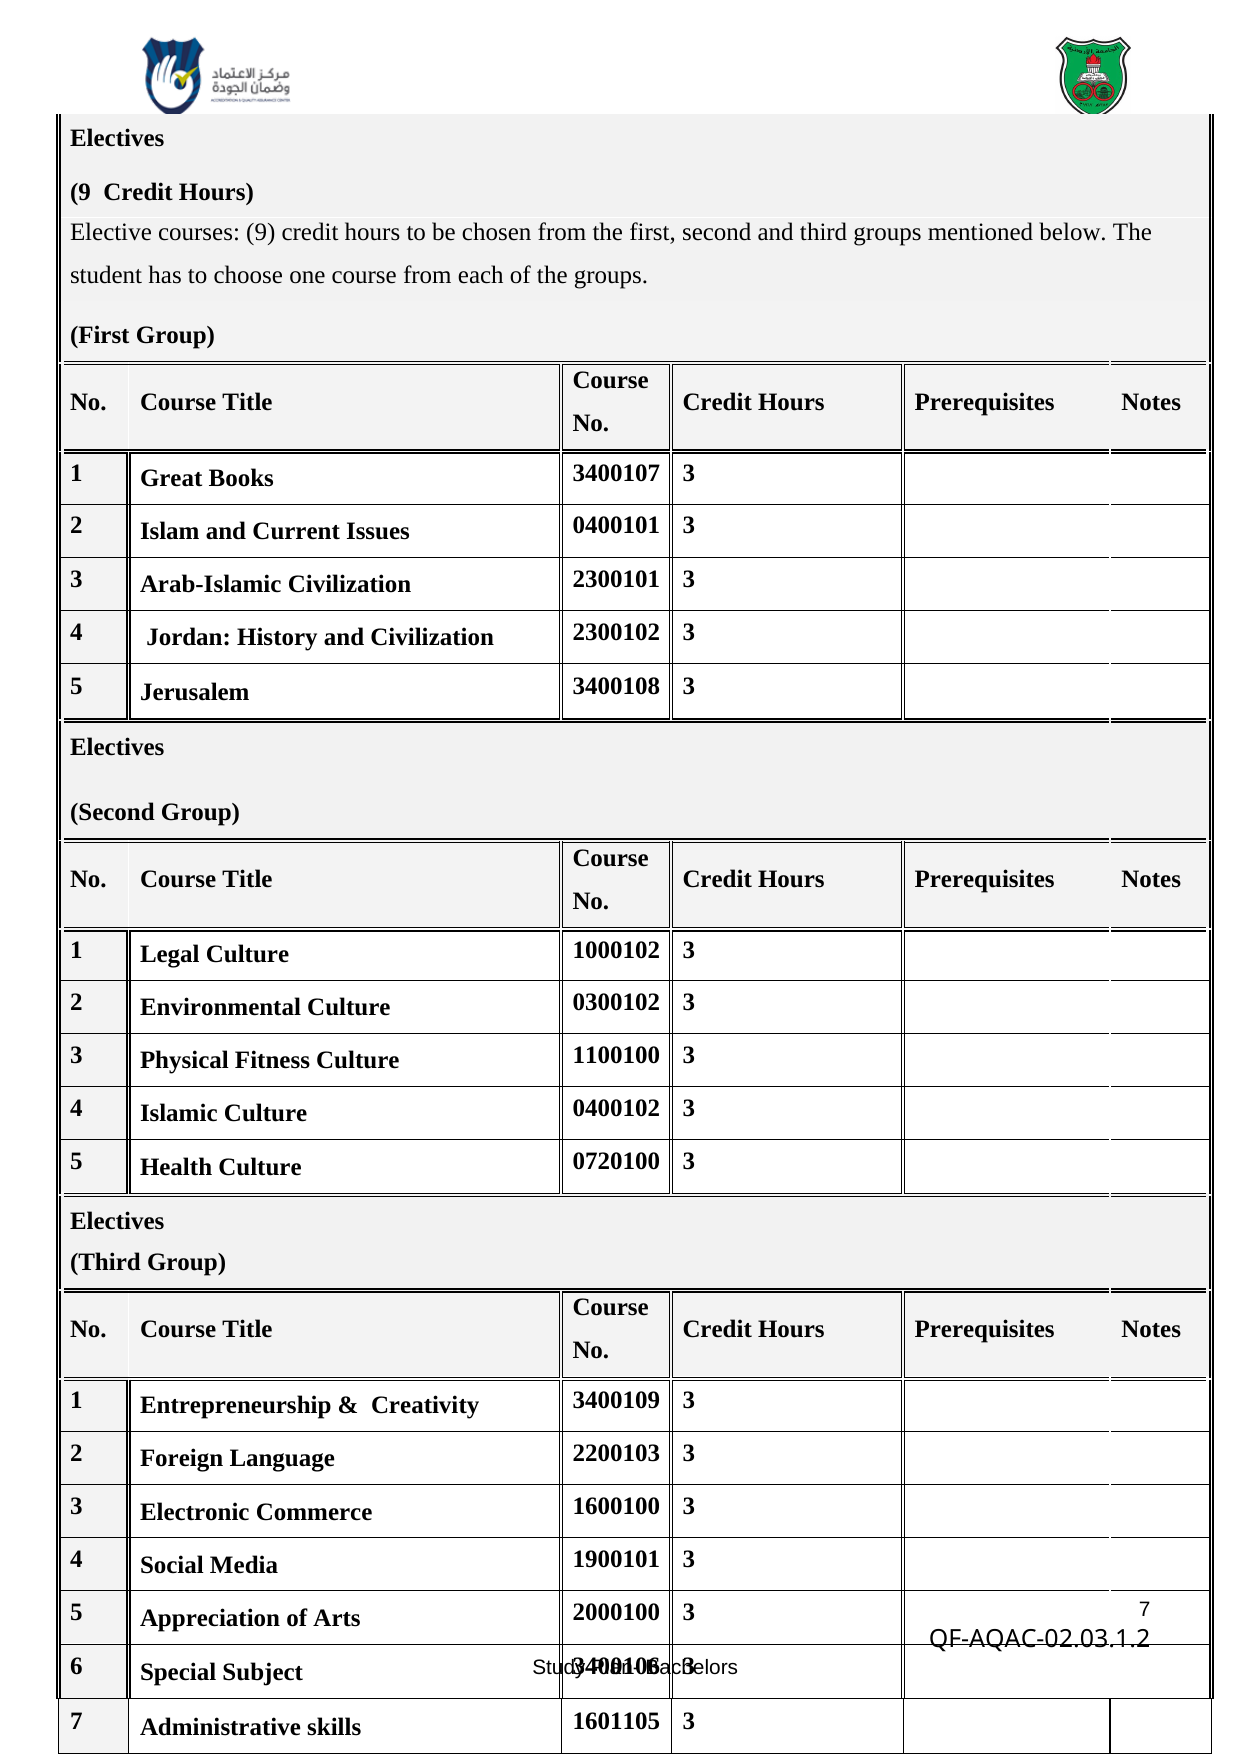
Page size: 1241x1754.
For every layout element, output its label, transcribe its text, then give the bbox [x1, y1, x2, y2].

table_cell [1110, 927, 1212, 980]
table_cell 3400108 [563, 664, 669, 718]
table_cell [905, 1590, 1110, 1643]
table_cell 3 [673, 664, 901, 718]
table_cell 1 [59, 1376, 128, 1431]
table_cell 3 [673, 1538, 901, 1590]
table_cell Social Media [131, 1538, 559, 1590]
table_cell No. [59, 361, 128, 449]
table_cell (Second Group) [61, 773, 1209, 838]
table_cell Environmental Culture [131, 981, 559, 1033]
table_cell 2300101 [563, 558, 669, 610]
table_cell Notes [1110, 361, 1212, 449]
table_cell 1600100 [563, 1485, 669, 1537]
table_cell Electives [59, 1193, 1212, 1247]
table_cell 2200103 [563, 1432, 669, 1484]
table_cell 3400109 [563, 1381, 669, 1431]
table_cell 5 [61, 1591, 126, 1643]
table_cell Credit Hours [673, 843, 901, 927]
table_cell [905, 1484, 1110, 1537]
table_cell Elective courses: (9) credit hours to be chosen from the first, second and third groups mentioned below. The student has to choose one course from each of the groups. [61, 218, 1209, 301]
table_cell [1110, 1644, 1209, 1698]
table_cell Notes [1110, 1288, 1212, 1376]
table_cell 2000100 [563, 1591, 669, 1643]
table_cell [1110, 1590, 1209, 1643]
table_cell Health Culture [131, 1140, 559, 1192]
table_cell 3 [673, 981, 901, 1033]
table_cell 3 [673, 1034, 901, 1086]
table_cell Course No. [563, 365, 669, 449]
table_cell 1601105 [562, 1699, 671, 1753]
table_cell [1110, 1376, 1212, 1431]
table_cell [1110, 610, 1209, 663]
table_cell Jerusalem [131, 664, 559, 718]
table_cell Jordan: History and Civilization [131, 611, 559, 663]
table_cell 0400102 [563, 1087, 669, 1139]
table_cell [1110, 1033, 1209, 1086]
table_cell Islam and Current Issues [131, 505, 559, 557]
table_cell Notes [1110, 838, 1212, 927]
table_cell Legal Culture [131, 932, 559, 980]
table_cell [1110, 1484, 1209, 1537]
table_cell 4 [61, 1087, 126, 1139]
table_cell Prerequisites [903, 838, 1110, 927]
table_cell 2 [61, 981, 126, 1033]
table_cell Entrepreneurship & Creativity [131, 1381, 559, 1431]
table_cell [905, 1139, 1110, 1192]
table_cell 0300102 [563, 981, 669, 1033]
table_cell [905, 1431, 1110, 1484]
table_cell (Third Group) [61, 1247, 1209, 1288]
table_cell 2 [61, 505, 126, 557]
table_cell [1110, 1086, 1209, 1139]
table_cell [1110, 504, 1209, 557]
table_cell [905, 980, 1110, 1033]
table_cell Special Subject [131, 1645, 559, 1698]
table_cell [905, 610, 1110, 663]
table_cell [1110, 1139, 1209, 1192]
table_cell Electronic Commerce [131, 1485, 559, 1537]
table_cell [905, 1537, 1110, 1590]
table_cell No. [59, 1288, 128, 1376]
table_cell 1100100 [563, 1034, 669, 1086]
table_cell 2300102 [563, 611, 669, 663]
table_cell Credit Hours [673, 1293, 901, 1376]
table_cell 3 [673, 1485, 901, 1537]
table_cell [1110, 449, 1212, 504]
table_cell [903, 449, 1110, 504]
table_cell 3 [673, 505, 901, 557]
table_cell 3 [673, 1591, 901, 1643]
table_cell 5 [61, 664, 126, 718]
table_cell [905, 663, 1110, 718]
table_cell (First Group) [61, 301, 1209, 361]
table_cell Course Title [129, 843, 559, 927]
table_cell 4 [61, 1538, 126, 1590]
table_cell 5 [61, 1140, 126, 1192]
table_cell [1110, 557, 1209, 610]
table_cell [905, 557, 1110, 610]
table_cell 1 [59, 449, 128, 504]
table_cell Prerequisites [903, 1288, 1110, 1376]
table_cell 3 [673, 611, 901, 663]
table_cell [1110, 1431, 1209, 1484]
table_cell [1110, 980, 1209, 1033]
table_cell [1110, 663, 1209, 718]
table_cell 7 [59, 1699, 128, 1753]
table_cell (9 Credit Hours) [61, 164, 1209, 217]
table_cell 3 [673, 1381, 901, 1431]
table_cell 6 [61, 1645, 126, 1698]
table_cell 3 [672, 1699, 903, 1753]
table_cell 4 [61, 611, 126, 663]
table_cell [903, 1376, 1110, 1431]
table_cell [1110, 1537, 1209, 1590]
table_cell 0400101 [563, 505, 669, 557]
table_cell 1000102 [563, 932, 669, 980]
table_cell Administrative skills [129, 1699, 561, 1753]
table_cell 3 [673, 454, 901, 504]
table_cell 1 [59, 927, 128, 980]
table_cell Islamic Culture [131, 1087, 559, 1139]
table_cell [905, 1644, 1110, 1698]
table_cell Credit Hours [673, 365, 901, 449]
table_cell 3400107 [563, 454, 669, 504]
table_cell 2 [61, 1432, 126, 1484]
table_cell Appreciation of Arts [131, 1591, 559, 1643]
table_cell Great Books [131, 454, 559, 504]
table_cell Electives [59, 718, 1212, 773]
table_cell 3400106 [563, 1645, 669, 1698]
table_cell Course No. [563, 843, 669, 927]
table_cell Course Title [129, 1293, 559, 1376]
table_cell No. [59, 838, 128, 927]
table_cell Physical Fitness Culture [131, 1034, 559, 1086]
table_cell [903, 927, 1110, 980]
table_cell 3 [673, 1140, 901, 1192]
table_cell [1111, 1699, 1211, 1753]
table_cell [905, 1086, 1110, 1139]
table_cell 3 [61, 558, 126, 610]
table_cell 3 [673, 558, 901, 610]
table_cell Foreign Language [131, 1432, 559, 1484]
table_cell 3 [673, 1432, 901, 1484]
table_cell [904, 1699, 1109, 1753]
table_cell Course Title [129, 365, 559, 449]
table_cell 1900101 [563, 1538, 669, 1590]
table_cell 3 [673, 1645, 901, 1698]
table_cell 3 [673, 1087, 901, 1139]
picture [129, 32, 305, 114]
table_cell [905, 504, 1110, 557]
table_cell 3 [673, 932, 901, 980]
table_cell 3 [61, 1485, 126, 1537]
table_cell Course No. [563, 1293, 669, 1376]
table_cell [905, 1033, 1110, 1086]
table_cell Prerequisites [903, 361, 1110, 449]
table_cell Arab-Islamic Civilization [131, 558, 559, 610]
table_header Electives [61, 114, 1209, 164]
table_cell 3 [61, 1034, 126, 1086]
table_cell 0720100 [563, 1140, 669, 1192]
